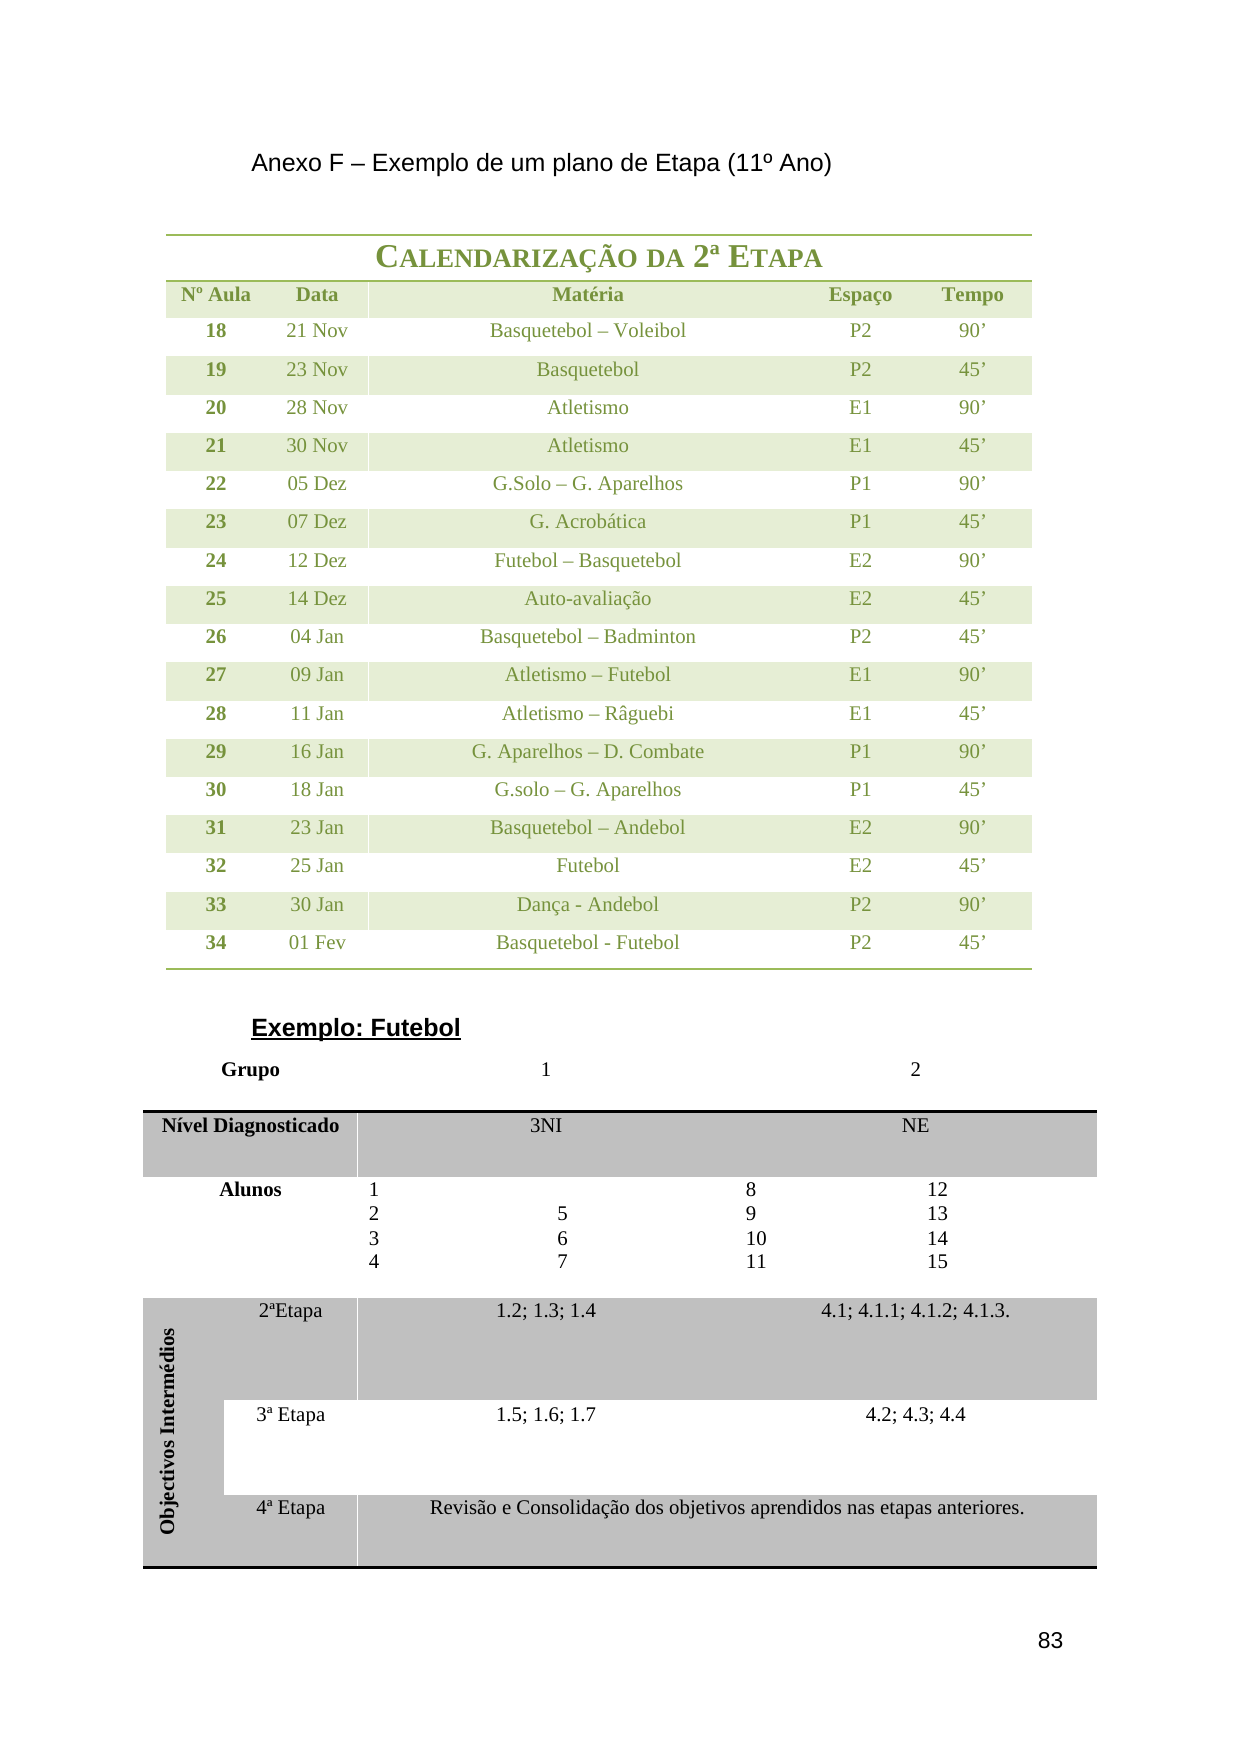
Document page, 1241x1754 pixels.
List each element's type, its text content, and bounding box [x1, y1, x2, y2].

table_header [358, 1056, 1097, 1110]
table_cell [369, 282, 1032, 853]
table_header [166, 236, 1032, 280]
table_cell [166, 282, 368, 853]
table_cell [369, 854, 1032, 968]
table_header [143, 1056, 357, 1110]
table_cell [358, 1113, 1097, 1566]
text Anexo F – Exemplo de um plano de Etapa (11º Ano) [177, 148, 1063, 176]
text Exemplo: Futebol [177, 1013, 1063, 1042]
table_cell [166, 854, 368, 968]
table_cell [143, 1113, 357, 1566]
